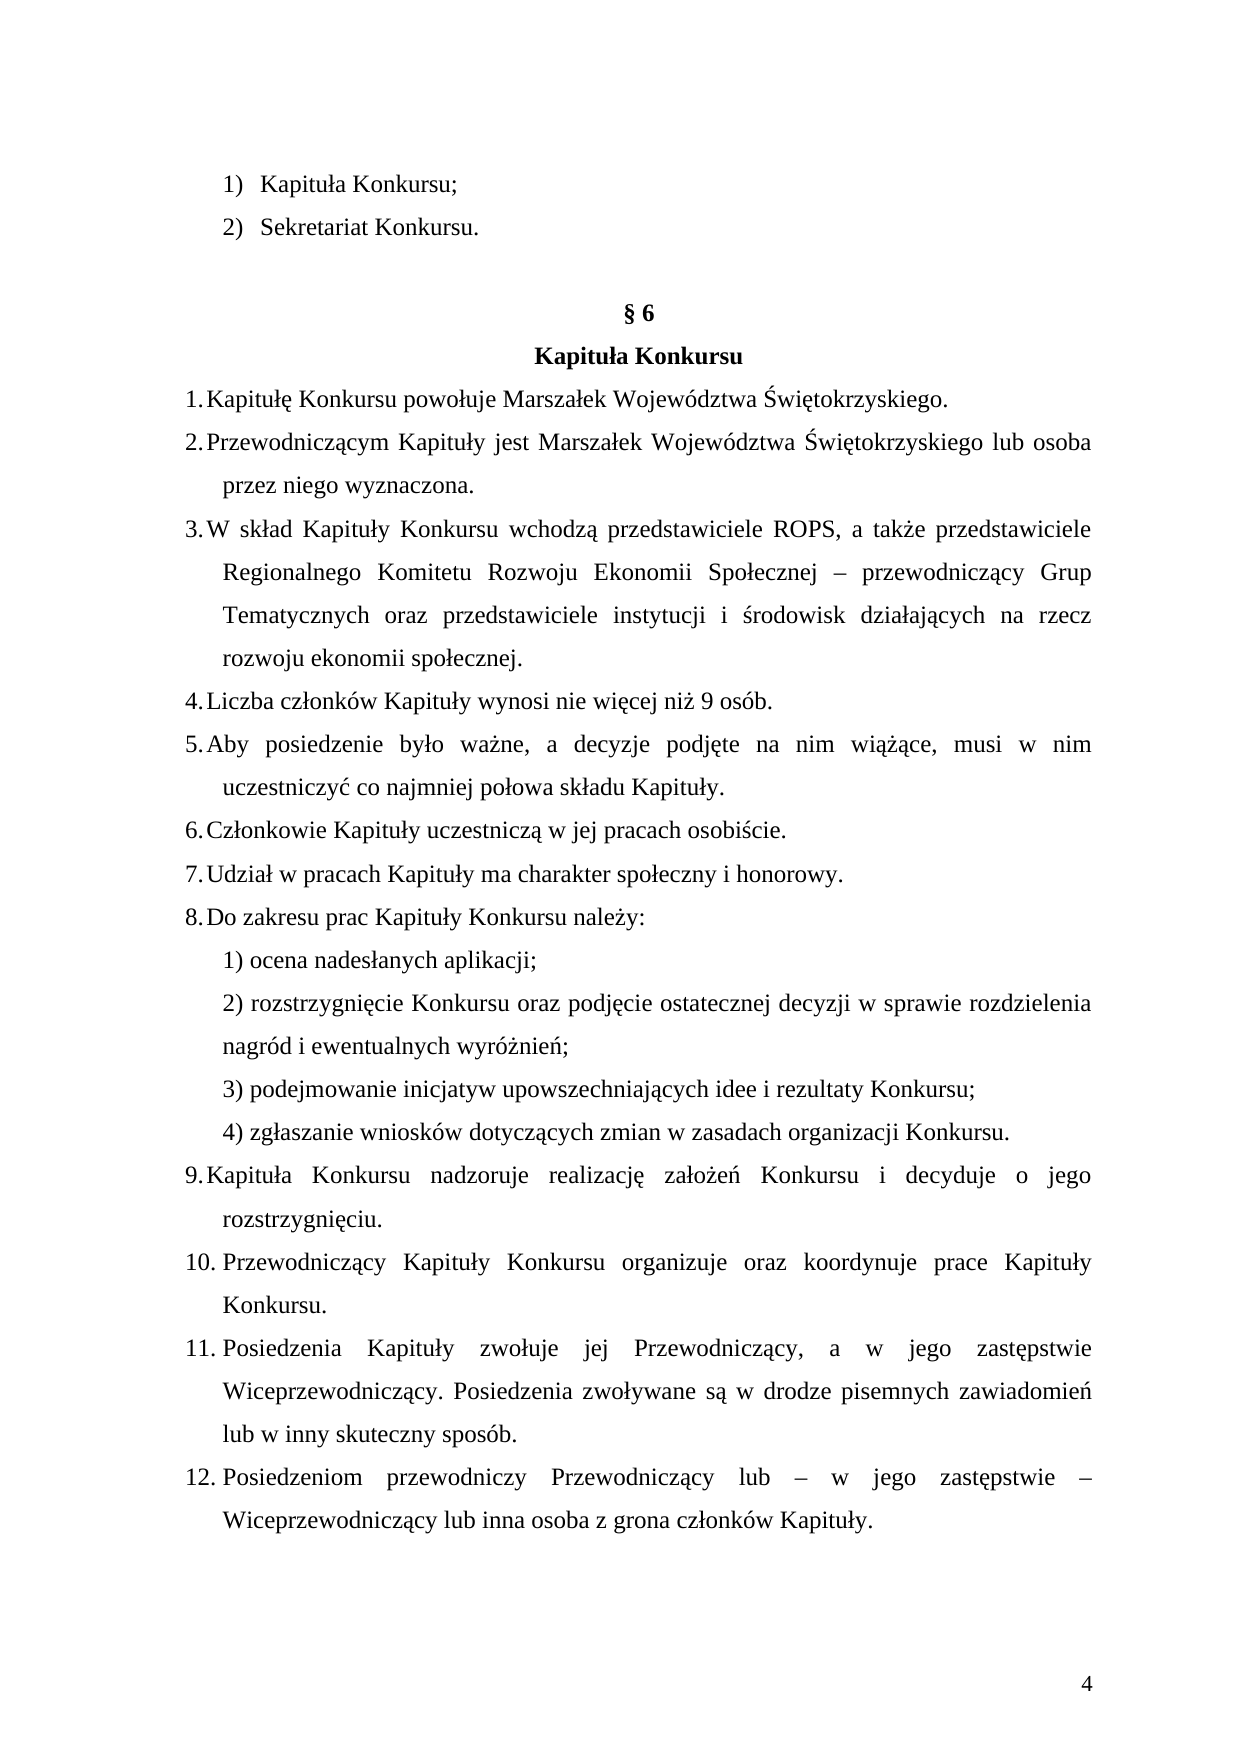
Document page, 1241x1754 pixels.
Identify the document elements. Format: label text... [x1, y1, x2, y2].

list 4) zgłaszanie wniosków dotyczących zmian w zasadach organizacji Konkursu. [222, 1117, 1092, 1146]
list Udział w pracach Kapituły ma charakter społeczny i honorowy. [185, 859, 1092, 887]
list Przewodniczącym Kapituły jest Marszałek Województwa Świętokrzyskiego lub osoba przez niego wyznaczona. [185, 427, 1092, 499]
list 3) podejmowanie inicjatyw upowszechniających idee i rezultaty Konkursu; [222, 1074, 1092, 1103]
list Kapituła Konkursu nadzoruje realizację założeń Konkursu i decyduje o jego rozstrzygnięciu. [185, 1161, 1092, 1232]
list Przewodniczący Kapituły Konkursu organizuje oraz koordynuje prace Kapituły Konkursu. [185, 1247, 1092, 1319]
list 2) rozstrzygnięcie Konkursu oraz podjęcie ostatecznej decyzji w sprawie rozdzielenia nagród i ewentualnych wyróżnień; [222, 988, 1092, 1060]
list Kapitułę Konkursu powołuje Marszałek Województwa Świętokrzyskiego. [185, 384, 1092, 413]
list Posiedzenia Kapituły zwołuje jej Przewodniczący, a w jego zastępstwie Wiceprzewodniczący. Posiedzenia zwoływane są w drodze pisemnych zawiadomień lub w inny skuteczny sposób. [185, 1333, 1092, 1448]
list Sekretariat Konkursu. [222, 212, 1092, 241]
list Aby posiedzenie było ważne, a decyzje podjęte na nim wiążące, musi w nim uczestniczyć co najmniej połowa składu Kapituły. [185, 729, 1092, 801]
list Do zakresu prac Kapituły Konkursu należy: [185, 902, 1092, 931]
list Liczba członków Kapituły wynosi nie więcej niż 9 osób. [185, 686, 1092, 715]
list Posiedzeniom przewodniczy Przewodniczący lub – w jego zastępstwie – Wiceprzewodniczący lub inna osoba z grona członków Kapituły. [185, 1462, 1092, 1534]
text § 6 [185, 298, 1092, 327]
text Kapituła Konkursu [185, 341, 1092, 370]
list Kapituła Konkursu; [222, 169, 1092, 197]
list 1) ocena nadesłanych aplikacji; [222, 945, 1092, 974]
list Członkowie Kapituły uczestniczą w jej pracach osobiście. [185, 816, 1092, 844]
list W skład Kapituły Konkursu wchodzą przedstawiciele ROPS, a także przedstawiciele Regionalnego Komitetu Rozwoju Ekonomii Społecznej – przewodniczący Grup Tematycznych oraz przedstawiciele instytucji i środowisk działających na rzecz rozwoju ekonomii społecznej. [185, 514, 1092, 672]
